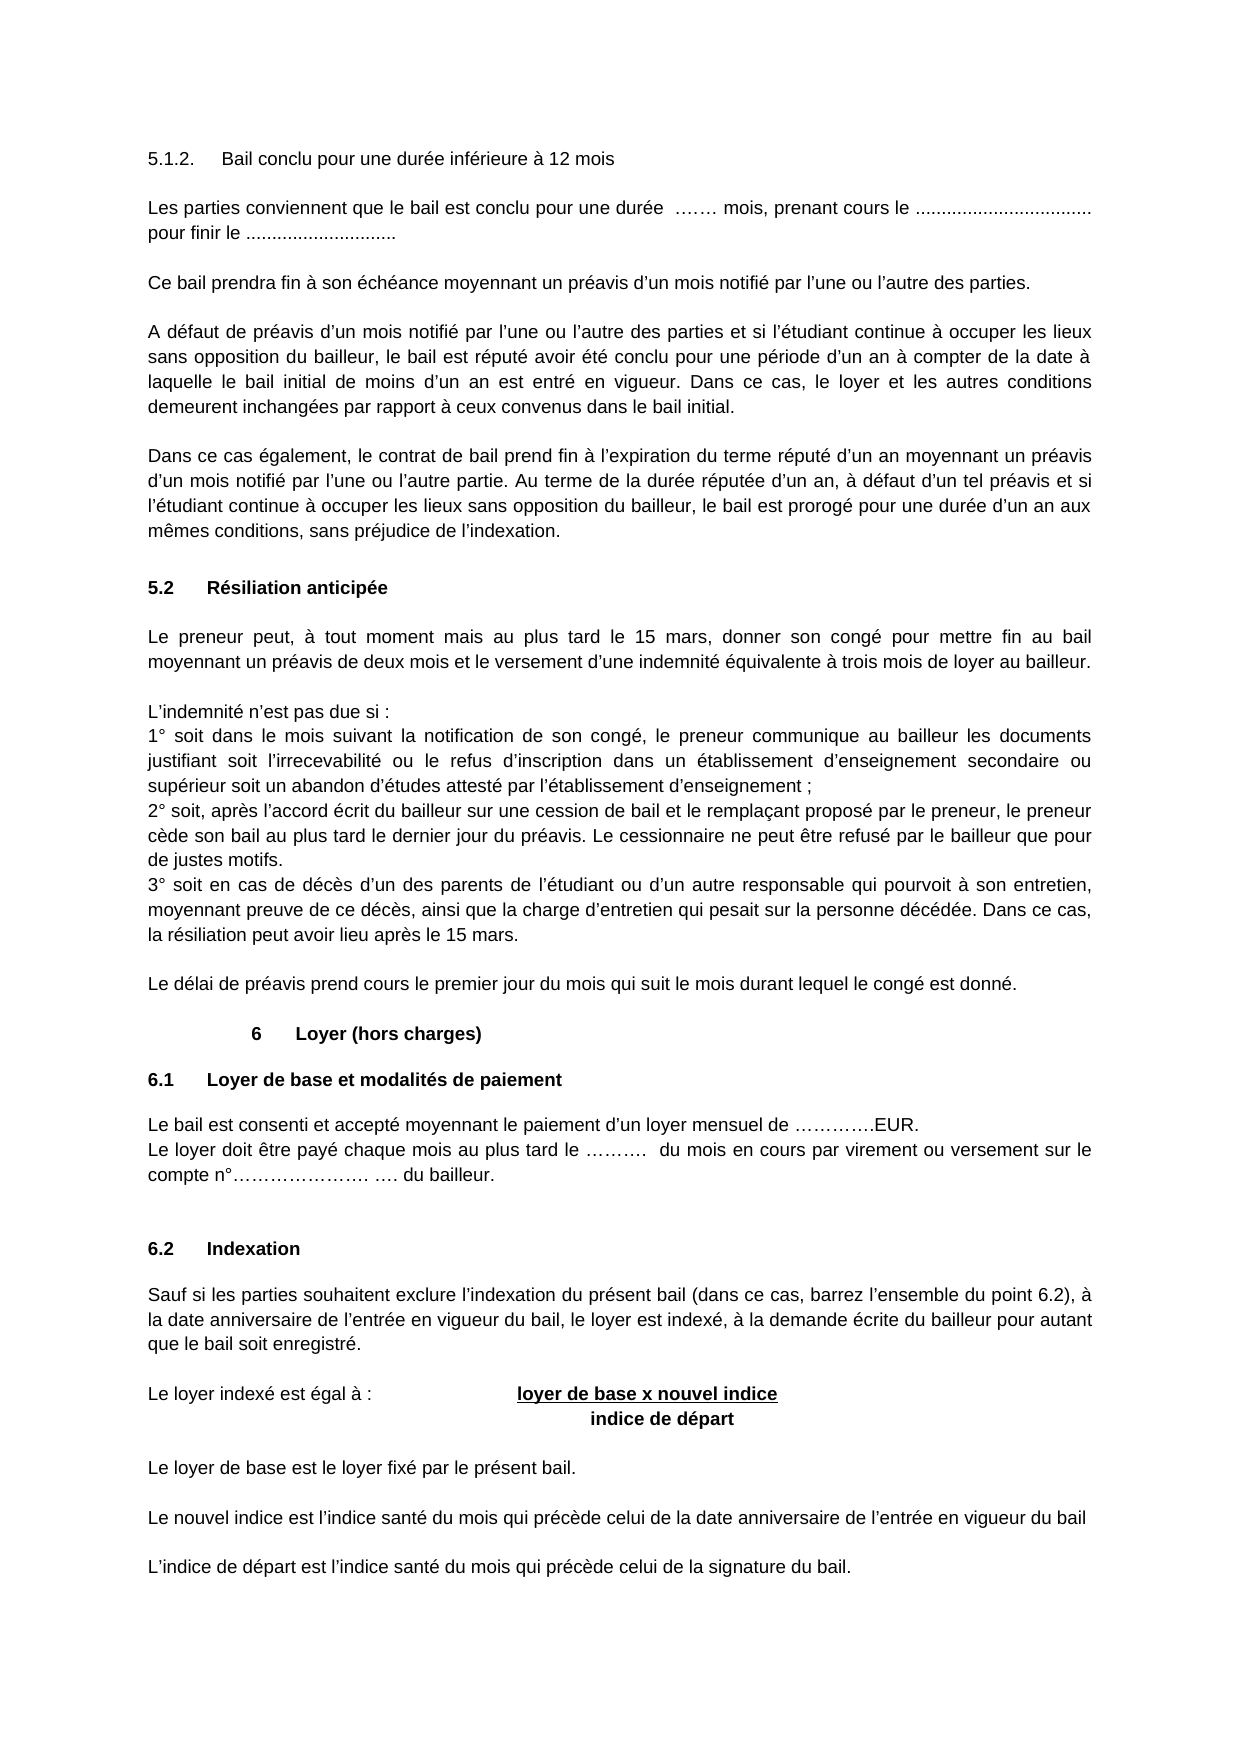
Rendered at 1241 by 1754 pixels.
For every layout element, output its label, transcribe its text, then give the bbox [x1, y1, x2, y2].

text 3° soit en cas de décès d’un des parents de l’étudiant ou d’un autre responsable qui pourvoit à son entretien, moyennant preuve de ce décès, ainsi que la charge d’entretien qui pesait sur la personne décédée. Dans ce cas, la résiliation peut avoir lieu après le 15 mars. [148, 874, 1093, 945]
list Bail conclu pour une durée inférieure à 12 mois [148, 148, 1093, 169]
text Le loyer doit être payé chaque mois au plus tard le ………. du mois en cours par virement ou versement sur le compte n°…………………. …. du bailleur. [148, 1139, 1093, 1185]
text L’indemnité n’est pas due si : [148, 700, 1093, 722]
list Loyer (hors charges) [148, 1023, 1093, 1044]
text Le nouvel indice est l’indice santé du mois qui précède celui de la date anniversaire de l’entrée en vigueur du bail [148, 1507, 1093, 1528]
text A défaut de préavis d’un mois notifié par l’une ou l’autre des parties et si l’étudiant continue à occuper les lieux sans opposition du bailleur, le bail est réputé avoir été conclu pour une période d’un an à compter de la date à laquelle le bail initial de moins d’un an est entré en vigueur. Dans ce cas, le loyer et les autres conditions demeurent inchangées par rapport à ceux convenus dans le bail initial. [148, 321, 1093, 417]
text 6.1 Loyer de base et modalités de paiement [148, 1068, 1093, 1090]
text 2° soit, après l’accord écrit du bailleur sur une cession de bail et le remplaçant proposé par le preneur, le preneur cède son bail au plus tard le dernier jour du préavis. Le cessionnaire ne peut être refusé par le bailleur que pour de justes motifs. [148, 799, 1093, 871]
text Le bail est consenti et accepté moyennant le paiement d’un loyer mensuel de ………….EUR. [148, 1114, 1093, 1136]
text Le loyer de base est le loyer fixé par le présent bail. [148, 1457, 1093, 1479]
text Sauf si les parties souhaitent exclure l’indexation du présent bail (dans ce cas, barrez l’ensemble du point 6.2), à la date anniversaire de l’entrée en vigueur du bail, le loyer est indexé, à la demande écrite du bailleur pour autant que le bail soit enregistré. [148, 1283, 1093, 1355]
text 6.2 Indexation [148, 1238, 1093, 1259]
text Ce bail prendra fin à son échéance moyennant un préavis d’un mois notifié par l’une ou l’autre des parties. [148, 272, 1093, 293]
text Le preneur peut, à tout moment mais au plus tard le 15 mars, donner son congé pour mettre fin au bail moyennant un préavis de deux mois et le versement d’une indemnité équivalente à trois mois de loyer au bailleur. [148, 626, 1093, 672]
text 1° soit dans le mois suivant la notification de son congé, le preneur communique au bailleur les documents justifiant soit l’irrecevabilité ou le refus d’inscription dans un établissement d’enseignement secondaire ou supérieur soit un abandon d’études attesté par l’établissement d’enseignement ; [148, 725, 1093, 796]
text indice de départ [516, 1407, 1093, 1429]
text Dans ce cas également, le contrat de bail prend fin à l’expiration du terme réputé d’un an moyennant un préavis d’un mois notifié par l’une ou l’autre partie. Au terme de la durée réputée d’un an, à défaut d’un tel préavis et si l’étudiant continue à occuper les lieux sans opposition du bailleur, le bail est prorogé pour une durée d’un an aux mêmes conditions, sans préjudice de l’indexation. [148, 445, 1093, 541]
text Le loyer indexé est égal à : loyer de base x nouvel indice [148, 1383, 1093, 1404]
text Les parties conviennent que le bail est conclu pour une durée .…… mois, prenant cours le .................................. pour finir le ............................. [148, 197, 1093, 243]
list Résiliation anticipée [148, 576, 1093, 598]
text L’indice de départ est l’indice santé du mois qui précède celui de la signature du bail. [148, 1556, 1093, 1578]
text Le délai de préavis prend cours le premier jour du mois qui suit le mois durant lequel le congé est donné. [148, 973, 1093, 995]
